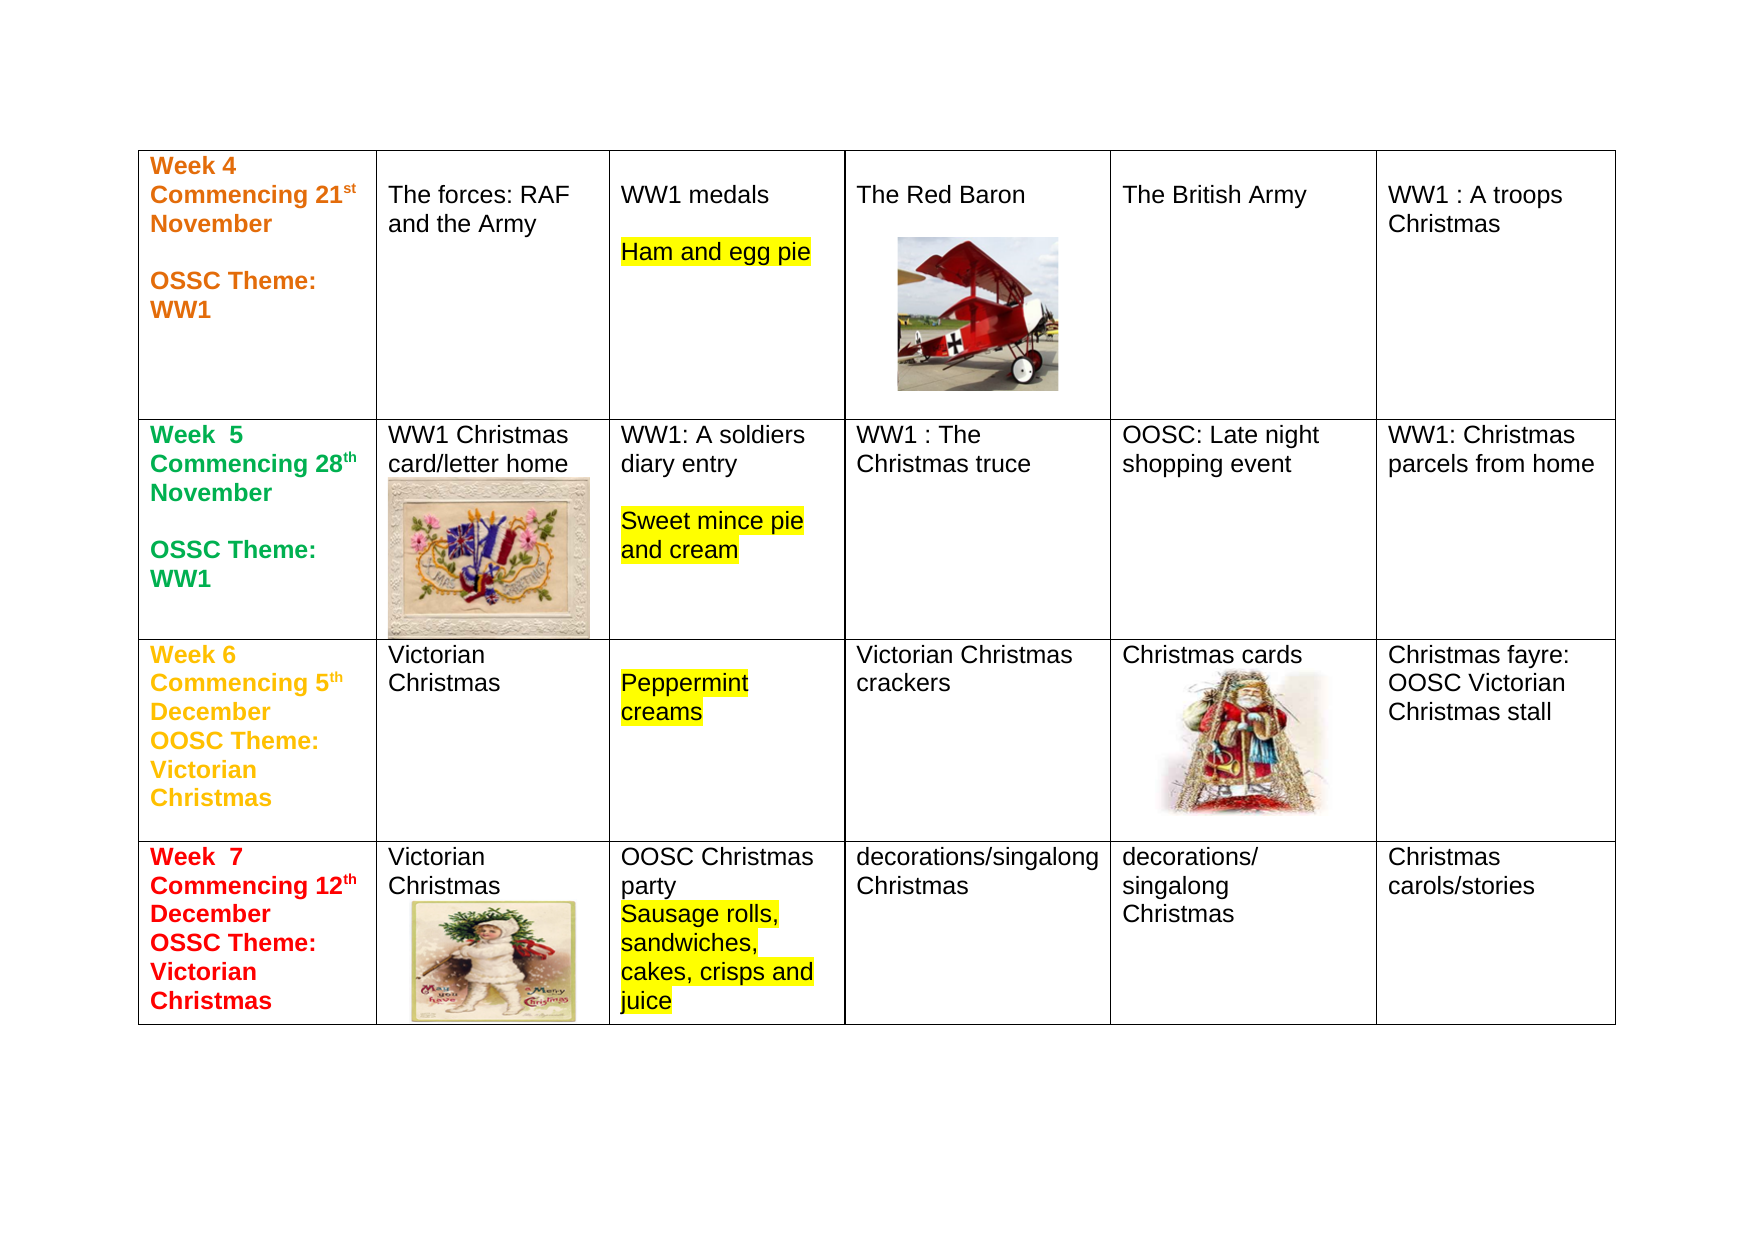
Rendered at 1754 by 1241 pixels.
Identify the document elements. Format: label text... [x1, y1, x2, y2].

table_cell WW1 Christmas card/letter home [377, 420, 609, 639]
table_cell Week 4 Commencing 21st November OSSC Theme: WW1 [139, 151, 376, 419]
table_cell OOSC Christmas party Sausage rolls, sandwiches, cakes, crisps and juice [610, 842, 844, 1023]
table_cell Week 5 Commencing 28th November OSSC Theme: WW1 [139, 420, 376, 639]
picture [897, 237, 1059, 391]
table_cell WW1: Christmas parcels from home [1377, 420, 1615, 639]
table_cell WW1 medals Ham and egg pie [610, 151, 844, 419]
table_cell Peppermint creams [610, 640, 844, 841]
table_cell Christmas cards [1111, 640, 1376, 841]
picture [409, 899, 578, 1024]
table_cell Week 6 Commencing 5th December OOSC Theme: Victorian Christmas [139, 640, 376, 841]
table_cell WW1 : A troops Christmas [1377, 151, 1615, 419]
table_cell Victorian Christmas [377, 640, 609, 841]
table_cell Christmas fayre: OOSC Victorian Christmas stall [1377, 640, 1615, 841]
table_cell WW1 : The Christmas truce [846, 420, 1110, 639]
table_cell Week 7 Commencing 12th December OSSC Theme: Victorian Christmas [139, 842, 376, 1023]
table_cell The British Army [1111, 151, 1376, 419]
table_cell OOSC: Late night shopping event [1111, 420, 1376, 639]
table_cell Victorian Christmas [377, 842, 609, 1023]
table_cell decorations/singalong Christmas [846, 842, 1110, 1023]
picture [1154, 668, 1333, 816]
table_cell Victorian Christmas crackers [846, 640, 1110, 841]
table_cell The Red Baron [846, 151, 1110, 419]
table_cell WW1: A soldiers diary entry Sweet mince pie and cream [610, 420, 844, 639]
table_cell decorations/singalong Christmas [1111, 842, 1376, 1023]
picture [387, 477, 590, 639]
table_cell The forces: RAF and the Army [377, 151, 609, 419]
table_cell Christmas carols/stories [1377, 842, 1615, 1023]
